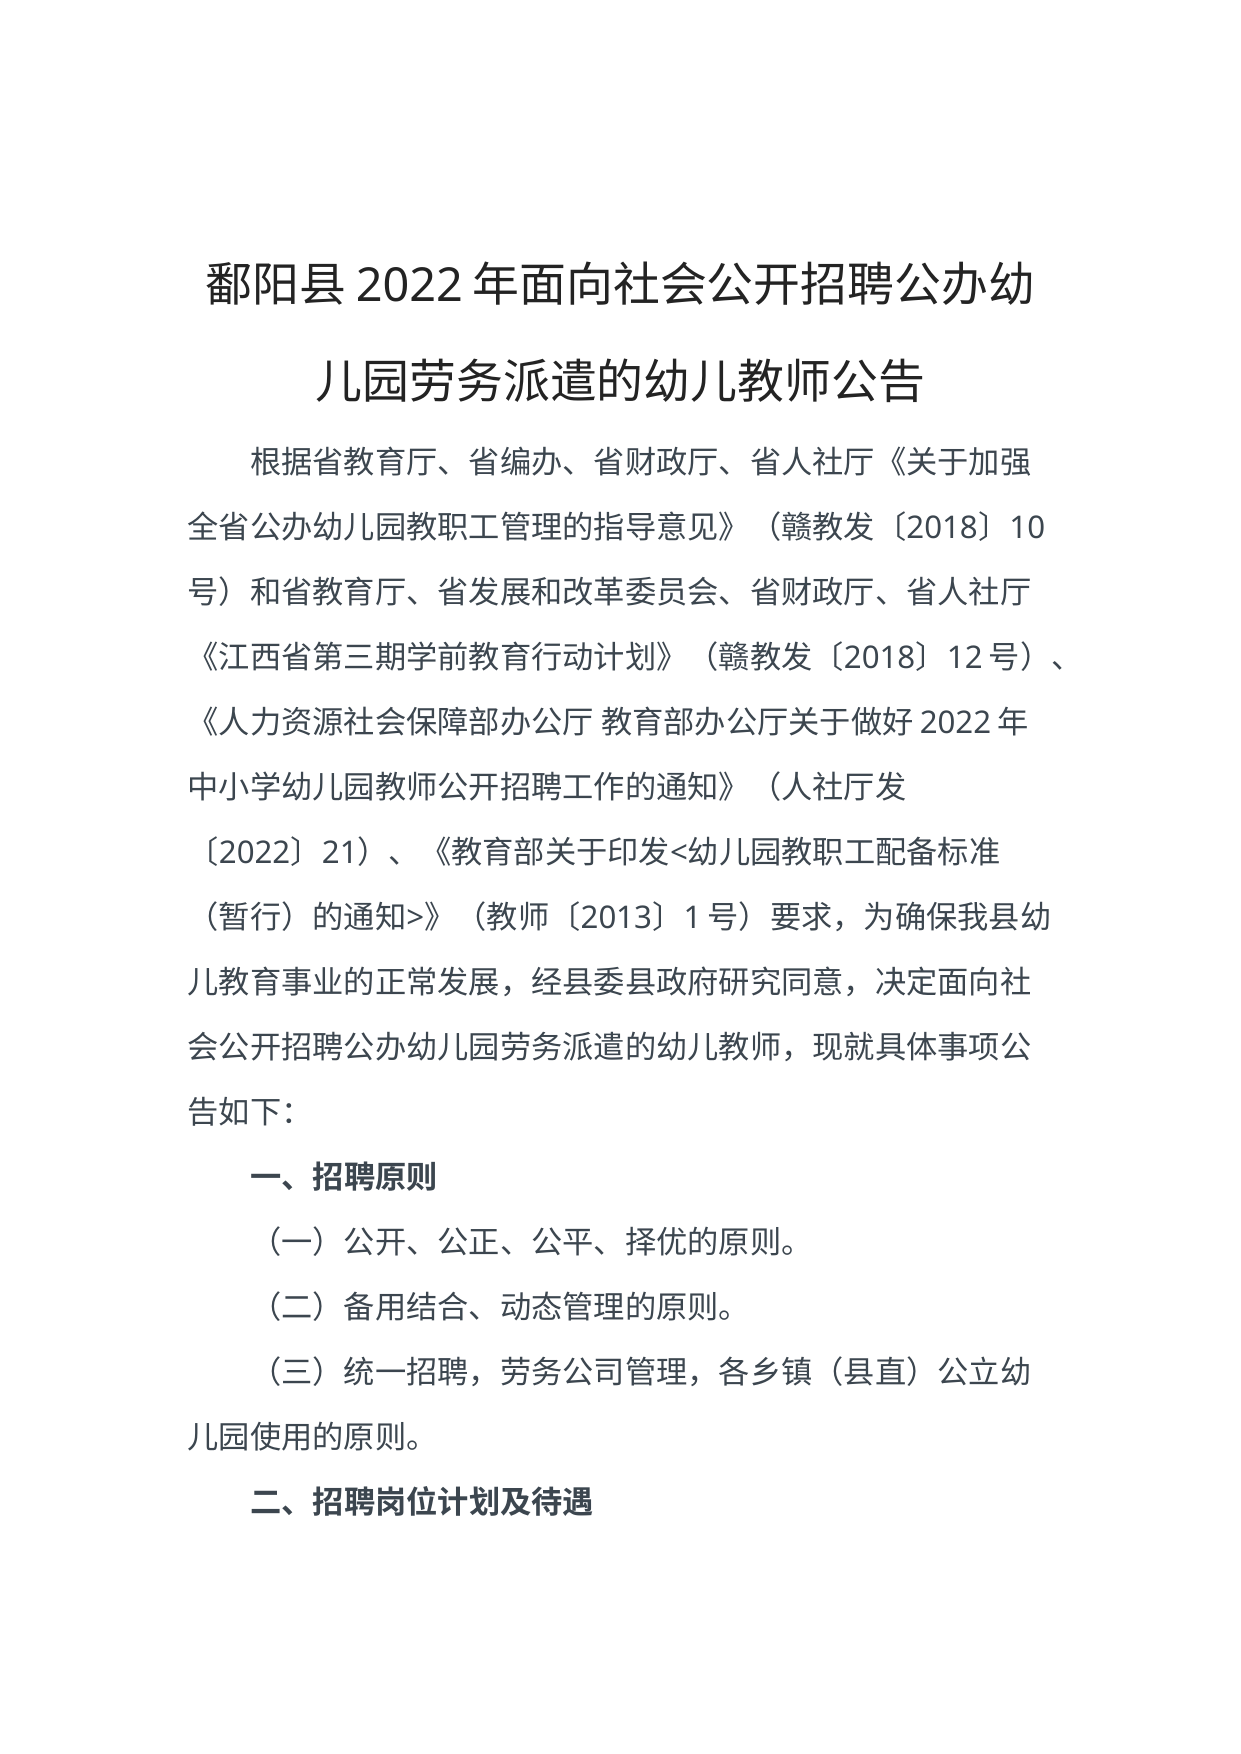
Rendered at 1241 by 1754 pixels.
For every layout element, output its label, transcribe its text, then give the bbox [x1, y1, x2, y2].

text 根据省教育厅、省编办、省财政厅、省人社厅《关于加强全省公办幼儿园教职工管理的指导意见》（赣教发〔2018〕10号）和省教育厅、省发展和改革委员会、省财政厅、省人社厅《江西省第三期学前教育行动计划》（赣教发〔2018〕12号）、《人力资源社会保障部办公厅 教育部办公厅关于做好2022年中小学幼儿园教师公开招聘工作的通知》（人社厅发〔2022〕21）、《教育部关于印发<幼儿园教职工配备标准（暂行）的通知>》（教师〔2013〕1号）要求，为确保我县幼儿教育事业的正常发展，经县委县政府研究同意，决定面向社会公开招聘公办幼儿园劳务派遣的幼儿教师，现就具体事项公告如下： [187, 427, 1053, 1142]
text 一、招聘原则 [187, 1142, 1053, 1207]
text （三）统一招聘，劳务公司管理，各乡镇（县直）公立幼儿园使用的原则。 [187, 1337, 1053, 1467]
text （二）备用结合、动态管理的原则。 [187, 1272, 1053, 1337]
text 二、招聘岗位计划及待遇 [187, 1467, 1053, 1532]
text （一）公开、公正、公平、择优的原则。 [187, 1207, 1053, 1272]
text 鄱阳县2022年面向社会公开招聘公办幼儿园劳务派遣的幼儿教师公告 [187, 232, 1053, 427]
